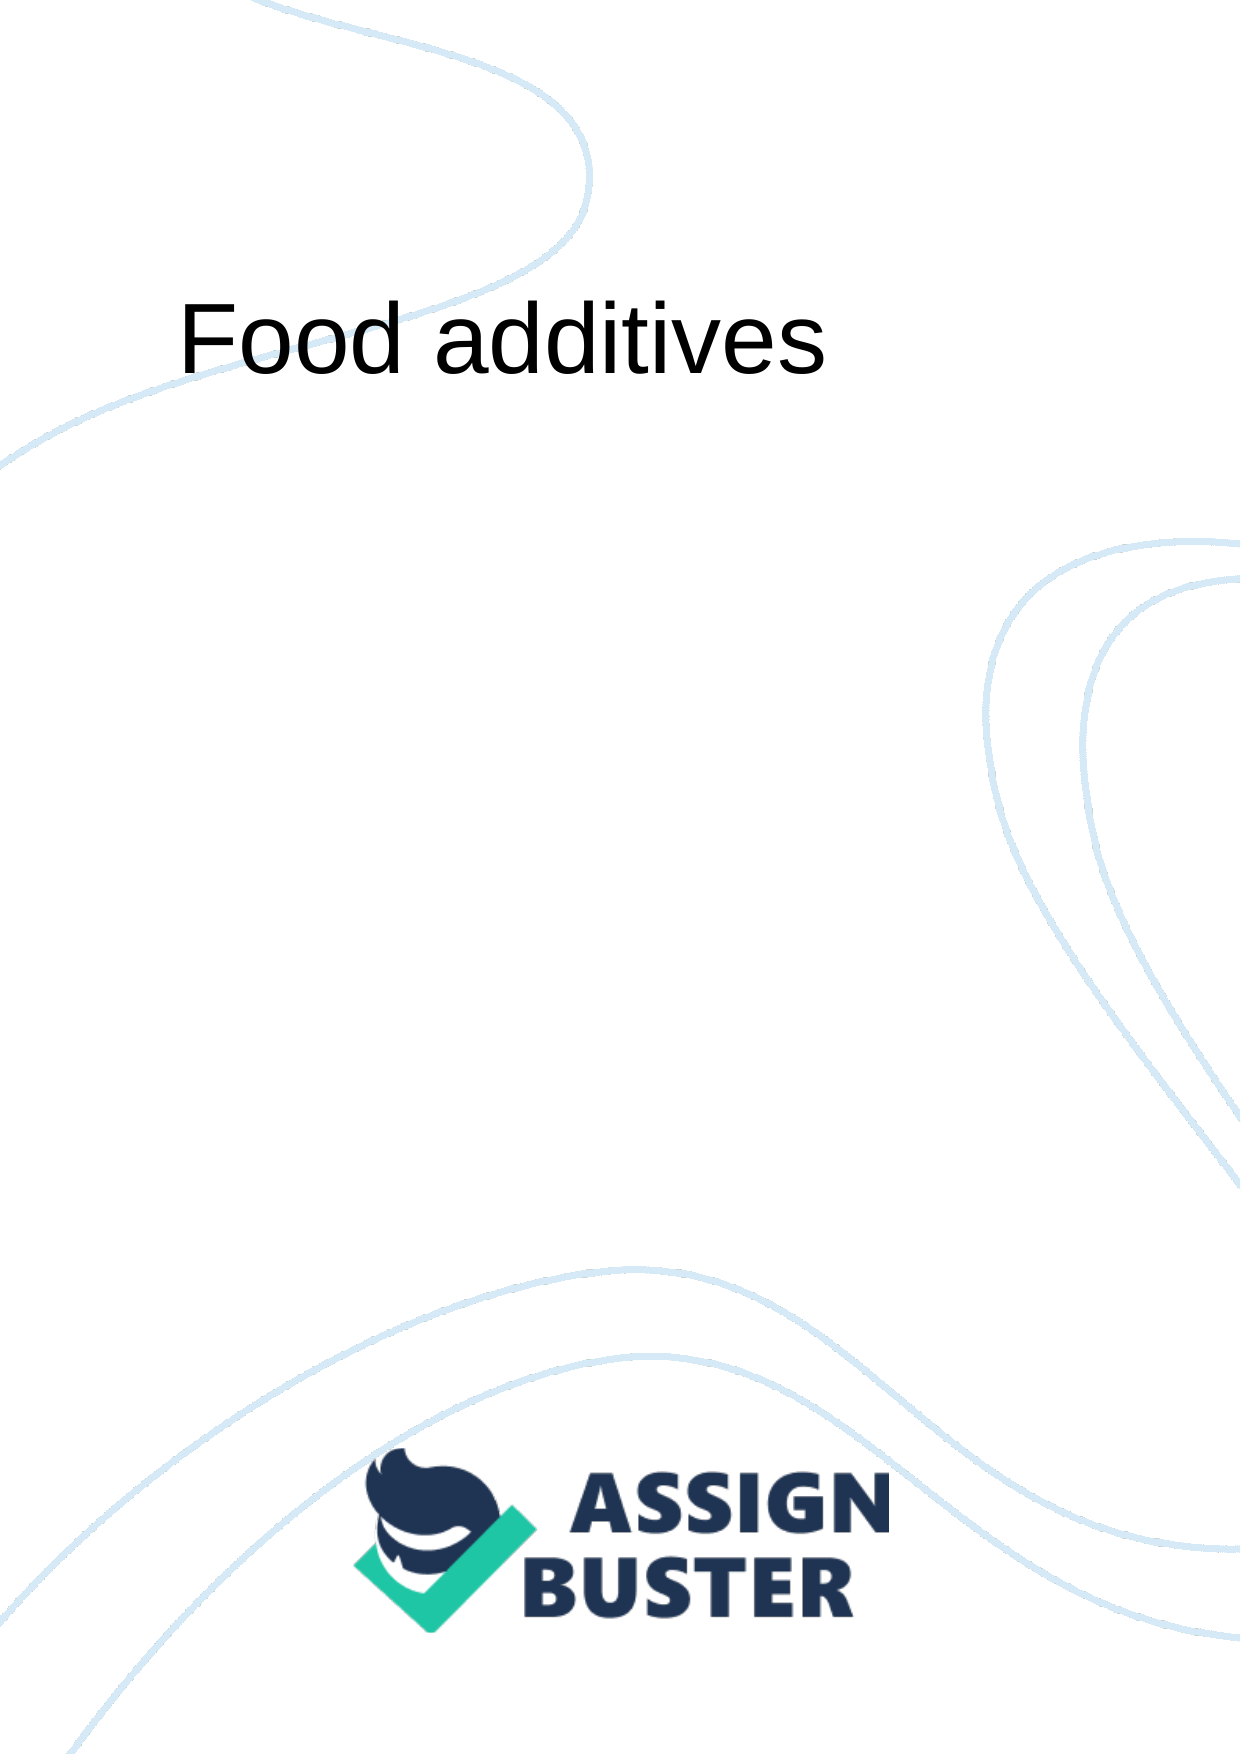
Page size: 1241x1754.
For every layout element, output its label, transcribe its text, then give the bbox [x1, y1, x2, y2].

subtitle Food additives [177, 279, 1152, 394]
picture [0, 0, 1241, 1754]
